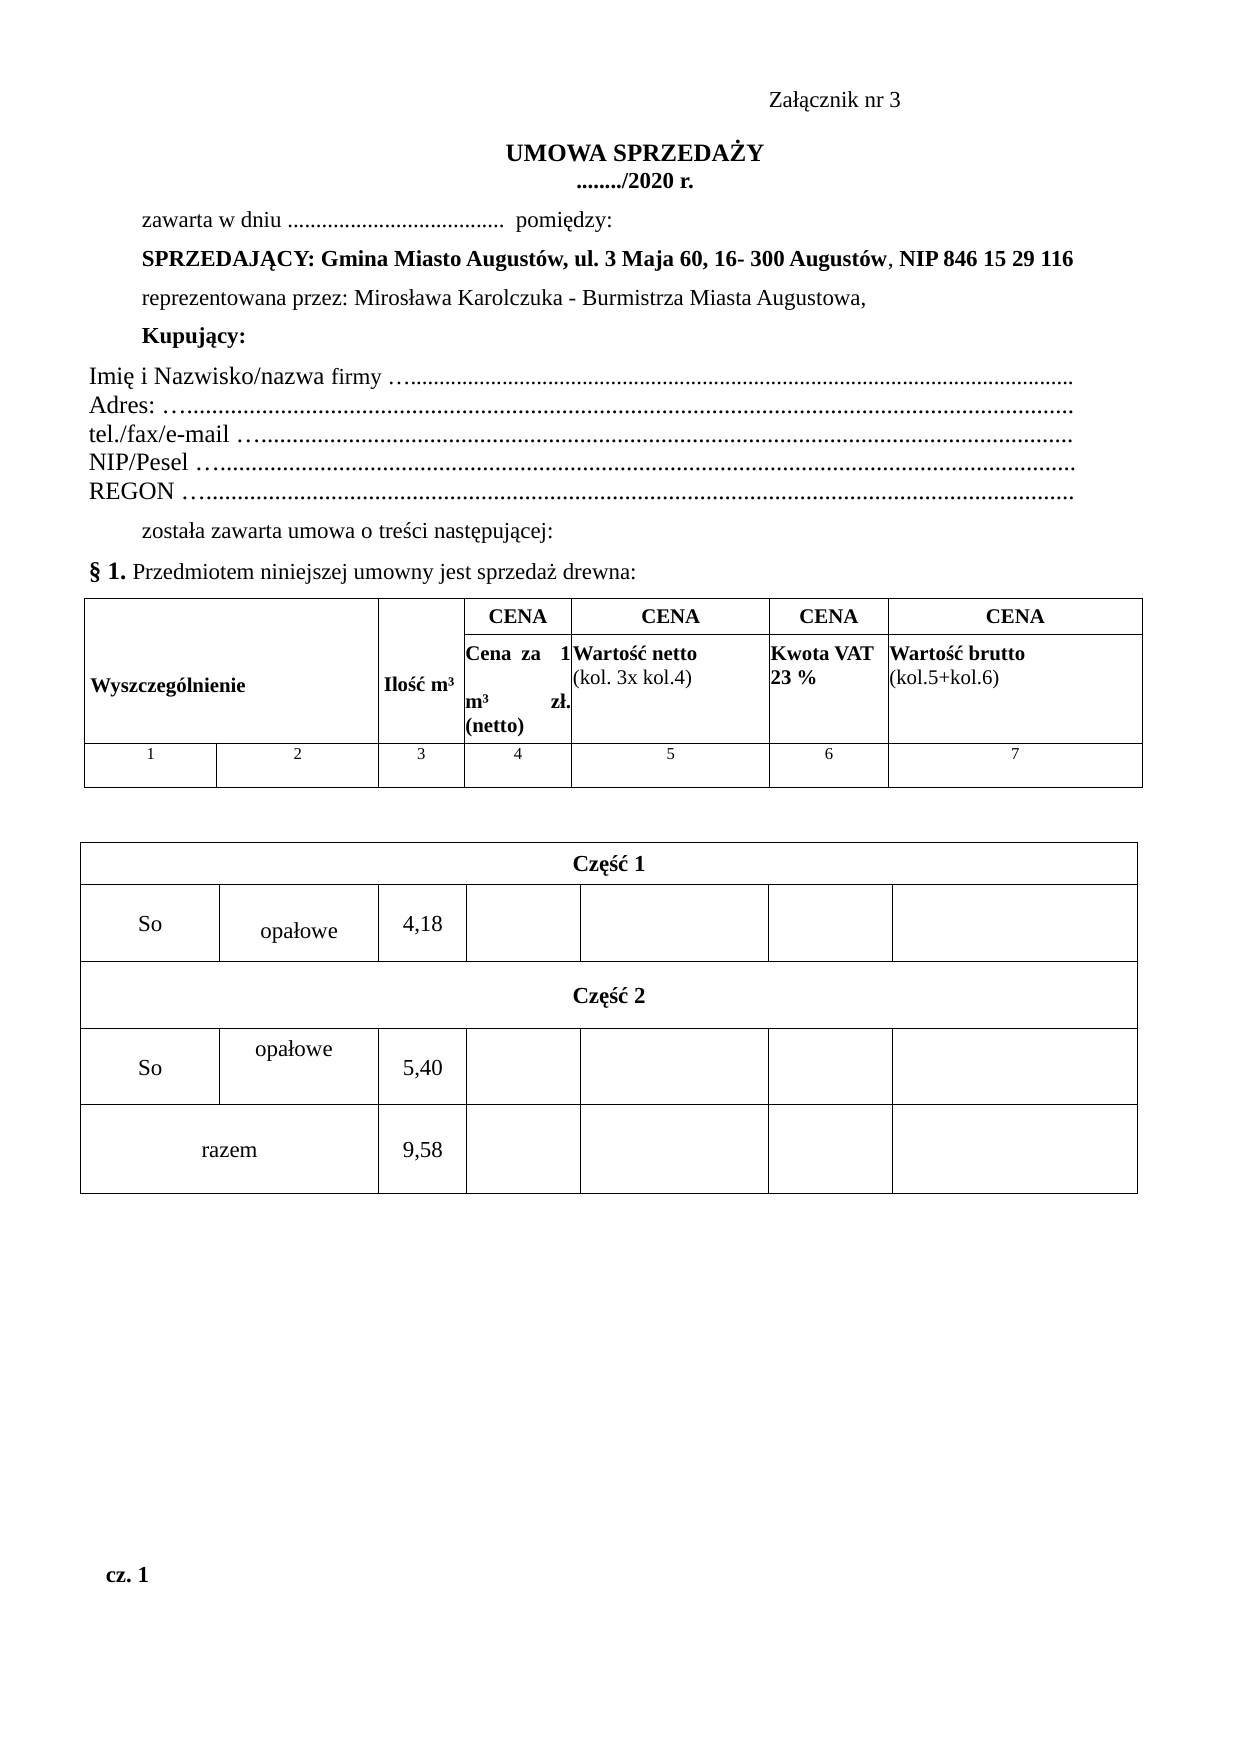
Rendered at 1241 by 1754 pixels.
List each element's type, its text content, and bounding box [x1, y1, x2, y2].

text § 1. Przedmiotem niniejszej umowny jest sprzedaż drewna: [88, 556, 1152, 585]
table_cell So [81, 1029, 219, 1104]
table_header Ilość m³ [379, 599, 464, 743]
table_cell [467, 1105, 580, 1193]
table_cell [893, 1029, 1137, 1104]
table_cell razem [81, 1105, 378, 1193]
table_cell 5 [572, 744, 769, 787]
table_header CENA [465, 599, 571, 634]
table_cell [893, 885, 1137, 961]
table_cell 1 [85, 744, 216, 787]
table_header CENA [770, 599, 888, 634]
table_cell [769, 1105, 892, 1193]
table_cell [893, 1105, 1137, 1193]
table_cell opałowe [220, 1029, 378, 1104]
table_cell 7 [889, 744, 1142, 787]
table_cell [581, 1105, 768, 1193]
table_cell 3 [379, 744, 464, 787]
text cz. 1 [88, 1561, 1152, 1587]
table_cell 4 [465, 744, 571, 787]
table_cell [467, 1029, 580, 1104]
table_cell opałowe [220, 885, 378, 961]
table_header Część 1 [81, 843, 1137, 884]
table_header Wyszczególnienie [85, 599, 378, 743]
text została zawarta umowa o treści następującej: [118, 517, 1152, 544]
text reprezentowana przez: Mirosława Karolczuka - Burmistrza Miasta Augustowa, [118, 283, 1152, 310]
text Imię i Nazwisko/nazwa firmy ….................................................................................................................... [88, 361, 1152, 390]
table_cell 2 [217, 744, 378, 787]
table_cell 5,40 [379, 1029, 466, 1104]
table_cell Wartość brutto (kol.5+kol.6) [889, 635, 1142, 743]
table_cell Kwota VAT 23 % [770, 635, 888, 743]
table_header CENA [572, 599, 769, 634]
table_cell 4,18 [379, 885, 466, 961]
text REGON …........................................................................................................................................... [88, 476, 1152, 505]
table_header CENA [889, 599, 1142, 634]
table_cell Wartość netto (kol. 3x kol.4) [572, 635, 769, 743]
text Kupujący: [118, 322, 1152, 349]
table_cell So [81, 885, 219, 961]
text NIP/Pesel …......................................................................................................................................... [88, 447, 1152, 476]
table_cell 6 [770, 744, 888, 787]
table_cell [769, 885, 892, 961]
table_cell [769, 1029, 892, 1104]
text Adres: ….............................................................................................................................................. [88, 390, 1152, 419]
text tel./fax/e-mail ….................................................................................................................................. [88, 419, 1152, 447]
table_cell [467, 885, 580, 961]
table_cell [581, 885, 768, 961]
text SPRZEDAJĄCY: Gmina Miasto Augustów, ul. 3 Maja 60, 16- 300 Augustów, NIP 846 15 29 116 [118, 245, 1152, 271]
text Załącznik nr 3 [561, 86, 1152, 113]
text zawarta w dniu ...................................... pomiędzy: [118, 206, 1152, 232]
table_cell [581, 1029, 768, 1104]
table_cell 9,58 [379, 1105, 466, 1193]
table_cell Cena za 1 m³ zł. (netto) [465, 635, 571, 743]
table_cell Część 2 [81, 962, 1137, 1028]
text UMOWA SPRZEDAŻY ......../2020 r. [118, 138, 1152, 193]
